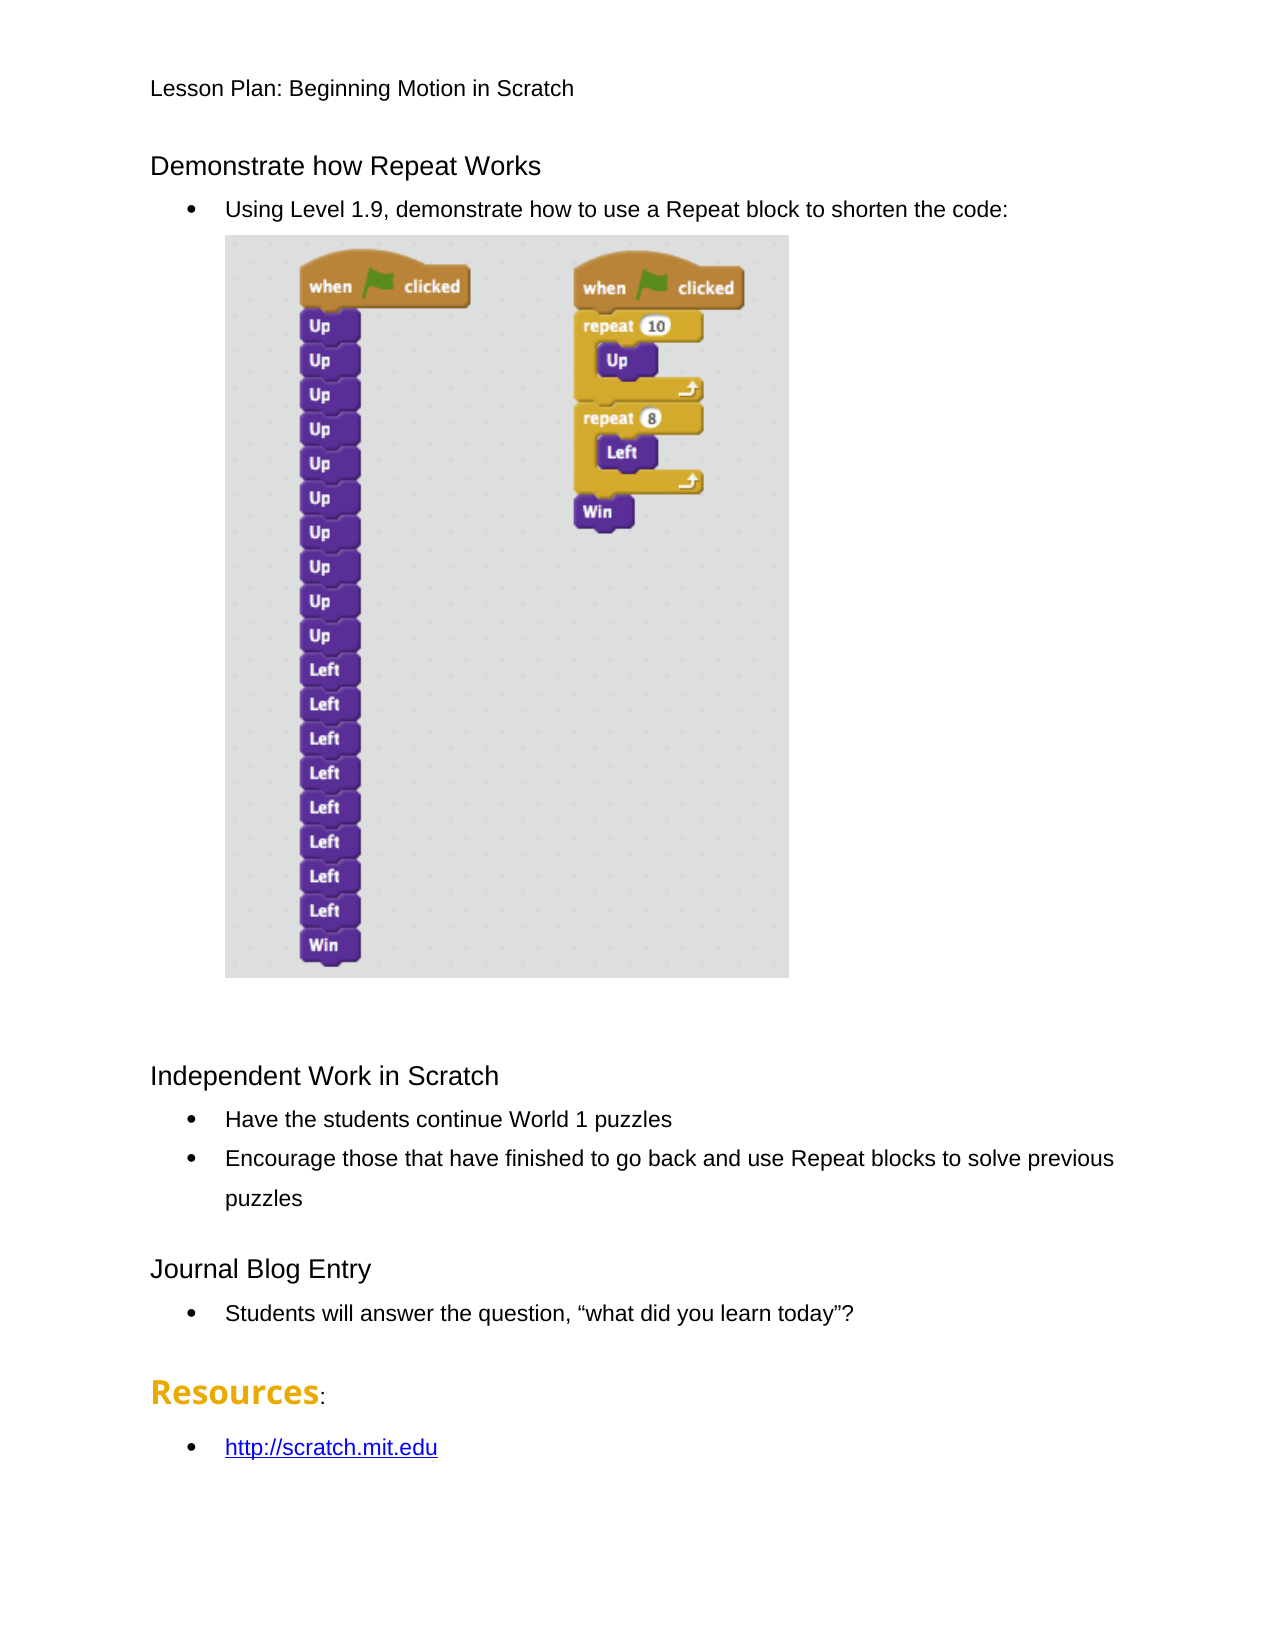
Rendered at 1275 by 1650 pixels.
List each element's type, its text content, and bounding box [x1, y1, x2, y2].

list Students will answer the question, “what did you learn today”? [187, 1300, 1125, 1326]
subtitle Independent Work in Scratch [150, 1060, 1125, 1091]
subtitle Demonstrate how Repeat Works [150, 150, 1125, 181]
list Encourage those that have finished to go back and use Repeat blocks to solve previous puzzles [187, 1145, 1125, 1211]
list Using Level 1.9, demonstrate how to use a Repeat block to shorten the code: [187, 196, 1125, 223]
picture [225, 235, 789, 978]
subtitle Journal Blog Entry [150, 1253, 1125, 1285]
list http://scratch.mit.edu [187, 1434, 1125, 1460]
text Resources: [150, 1368, 1125, 1414]
list Have the students continue World 1 puzzles [187, 1106, 1125, 1132]
